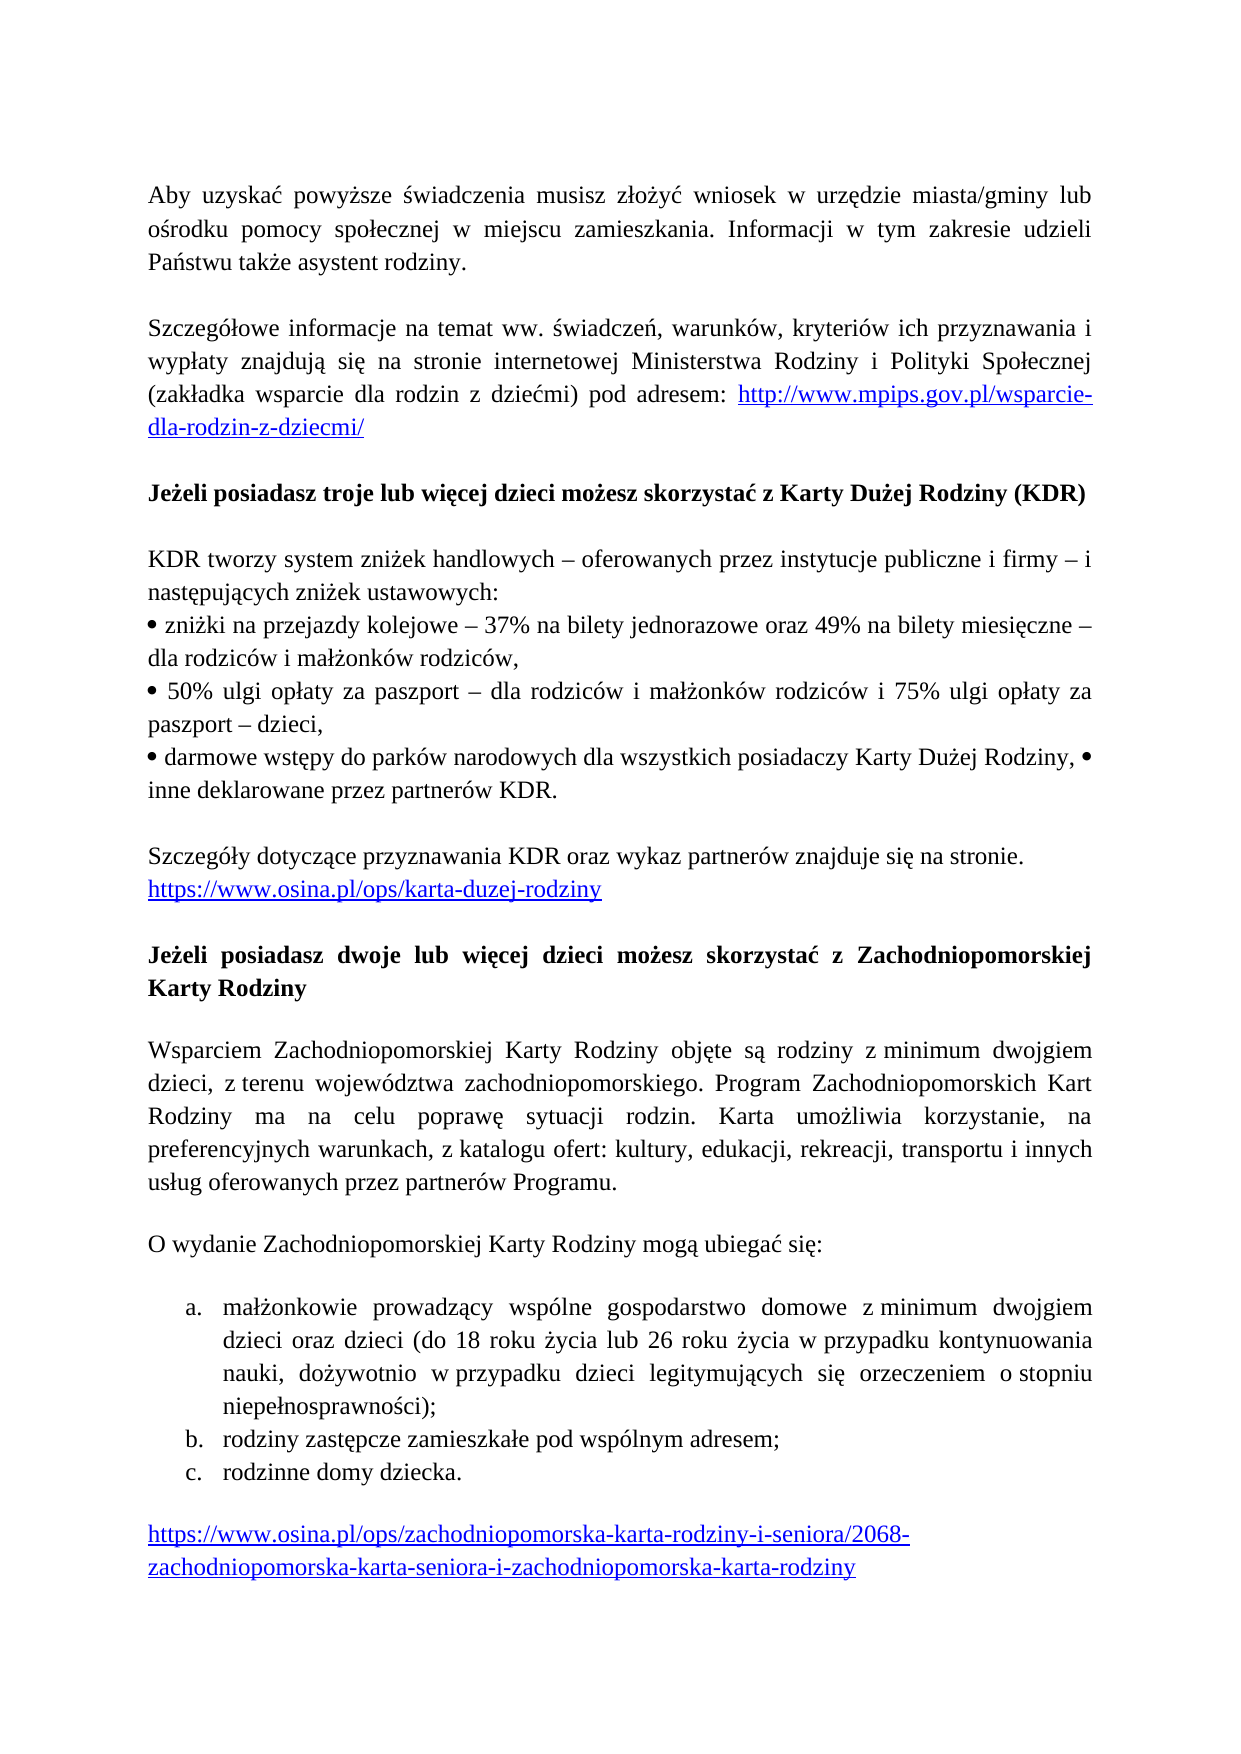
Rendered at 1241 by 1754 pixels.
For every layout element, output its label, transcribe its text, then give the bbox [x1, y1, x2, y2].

list rodziny zastępcze zamieszkałe pod wspólnym adresem; [185, 1424, 1093, 1453]
list małżonkowie prowadzący wspólne gospodarstwo domowe z minimum dwojgiem dzieci oraz dzieci (do 18 roku życia lub 26 roku życia w przypadku kontynuowania nauki, dożywotnio w przypadku dzieci legitymujących się orzeczeniem o stopniu niepełnosprawności); [185, 1292, 1093, 1419]
text Jeżeli posiadasz troje lub więcej dzieci możesz skorzystać z Karty Dużej Rodziny (KDR) [148, 478, 1093, 507]
text Wsparciem Zachodniopomorskiej Karty Rodziny objęte są rodziny z minimum dwojgiem dzieci, z terenu województwa zachodniopomorskiego. Program Zachodniopomorskich Kart Rodziny ma na celu poprawę sytuacji rodzin. Karta umożliwia korzystanie, na preferencyjnych warunkach, z katalogu ofert: kultury, edukacji, rekreacji, transportu i innych usług oferowanych przez partnerów Programu. [148, 1035, 1093, 1196]
text 50% ulgi opłaty za paszport – dla rodziców i małżonków rodziców i 75% ulgi opłaty za paszport – dzieci, [148, 676, 1093, 738]
text https://www.osina.pl/ops/zachodniopomorska-karta-rodziny-i-seniora/2068-zachodniopomorska-karta-seniora-i-zachodniopomorska-karta-rodziny [148, 1519, 1093, 1581]
text KDR tworzy system zniżek handlowych – oferowanych przez instytucje publiczne i firmy – i następujących zniżek ustawowych: [148, 544, 1093, 606]
text Szczegóły dotyczące przyznawania KDR oraz wykaz partnerów znajduje się na stronie. https://www.osina.pl/ops/karta-duzej-rodziny [148, 841, 1093, 903]
text Jeżeli posiadasz dwoje lub więcej dzieci możesz skorzystać z Zachodniopomorskiej Karty Rodziny [148, 940, 1093, 1002]
text O wydanie Zachodniopomorskiej Karty Rodziny mogą ubiegać się: [148, 1229, 1093, 1258]
text Aby uzyskać powyższe świadczenia musisz złożyć wniosek w urzędzie miasta/gminy lub ośrodku pomocy społecznej w miejscu zamieszkania. Informacji w tym zakresie udzieli Państwu także asystent rodziny. [148, 181, 1093, 275]
text Szczegółowe informacje na temat ww. świadczeń, warunków, kryteriów ich przyznawania i wypłaty znajdują się na stronie internetowej Ministerstwa Rodziny i Polityki Społecznej (zakładka wsparcie dla rodzin z dziećmi) pod adresem: http://www.mpips.gov.pl/wsparcie-dla-rodzin-z-dziecmi/ [148, 313, 1093, 441]
list rodzinne domy dziecka. [185, 1457, 1093, 1486]
text zniżki na przejazdy kolejowe – 37% na bilety jednorazowe oraz 49% na bilety miesięczne – dla rodziców i małżonków rodziców, [148, 610, 1093, 672]
text darmowe wstępy do parków narodowych dla wszystkich posiadaczy Karty Dużej Rodziny, inne deklarowane przez partnerów KDR. [148, 742, 1093, 804]
